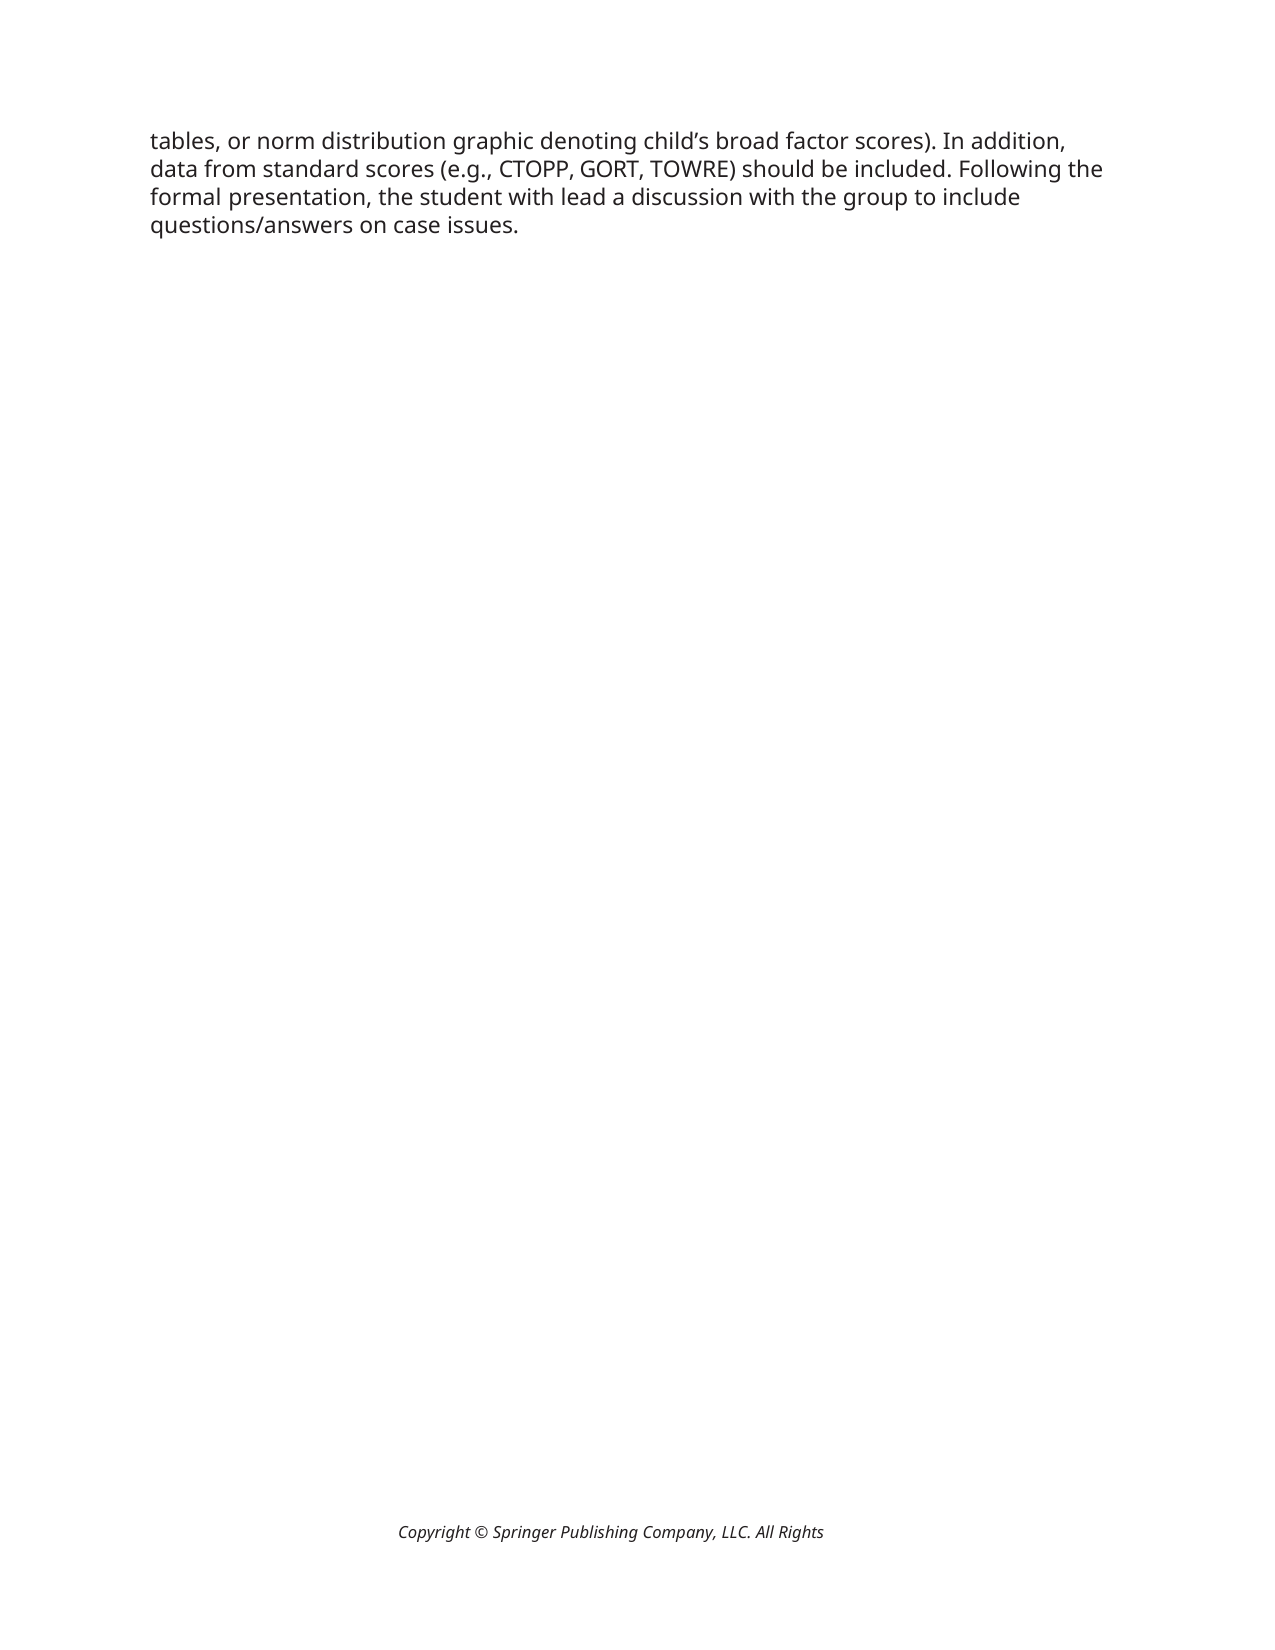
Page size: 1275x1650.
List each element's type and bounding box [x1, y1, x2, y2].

text [150, 127, 1116, 239]
